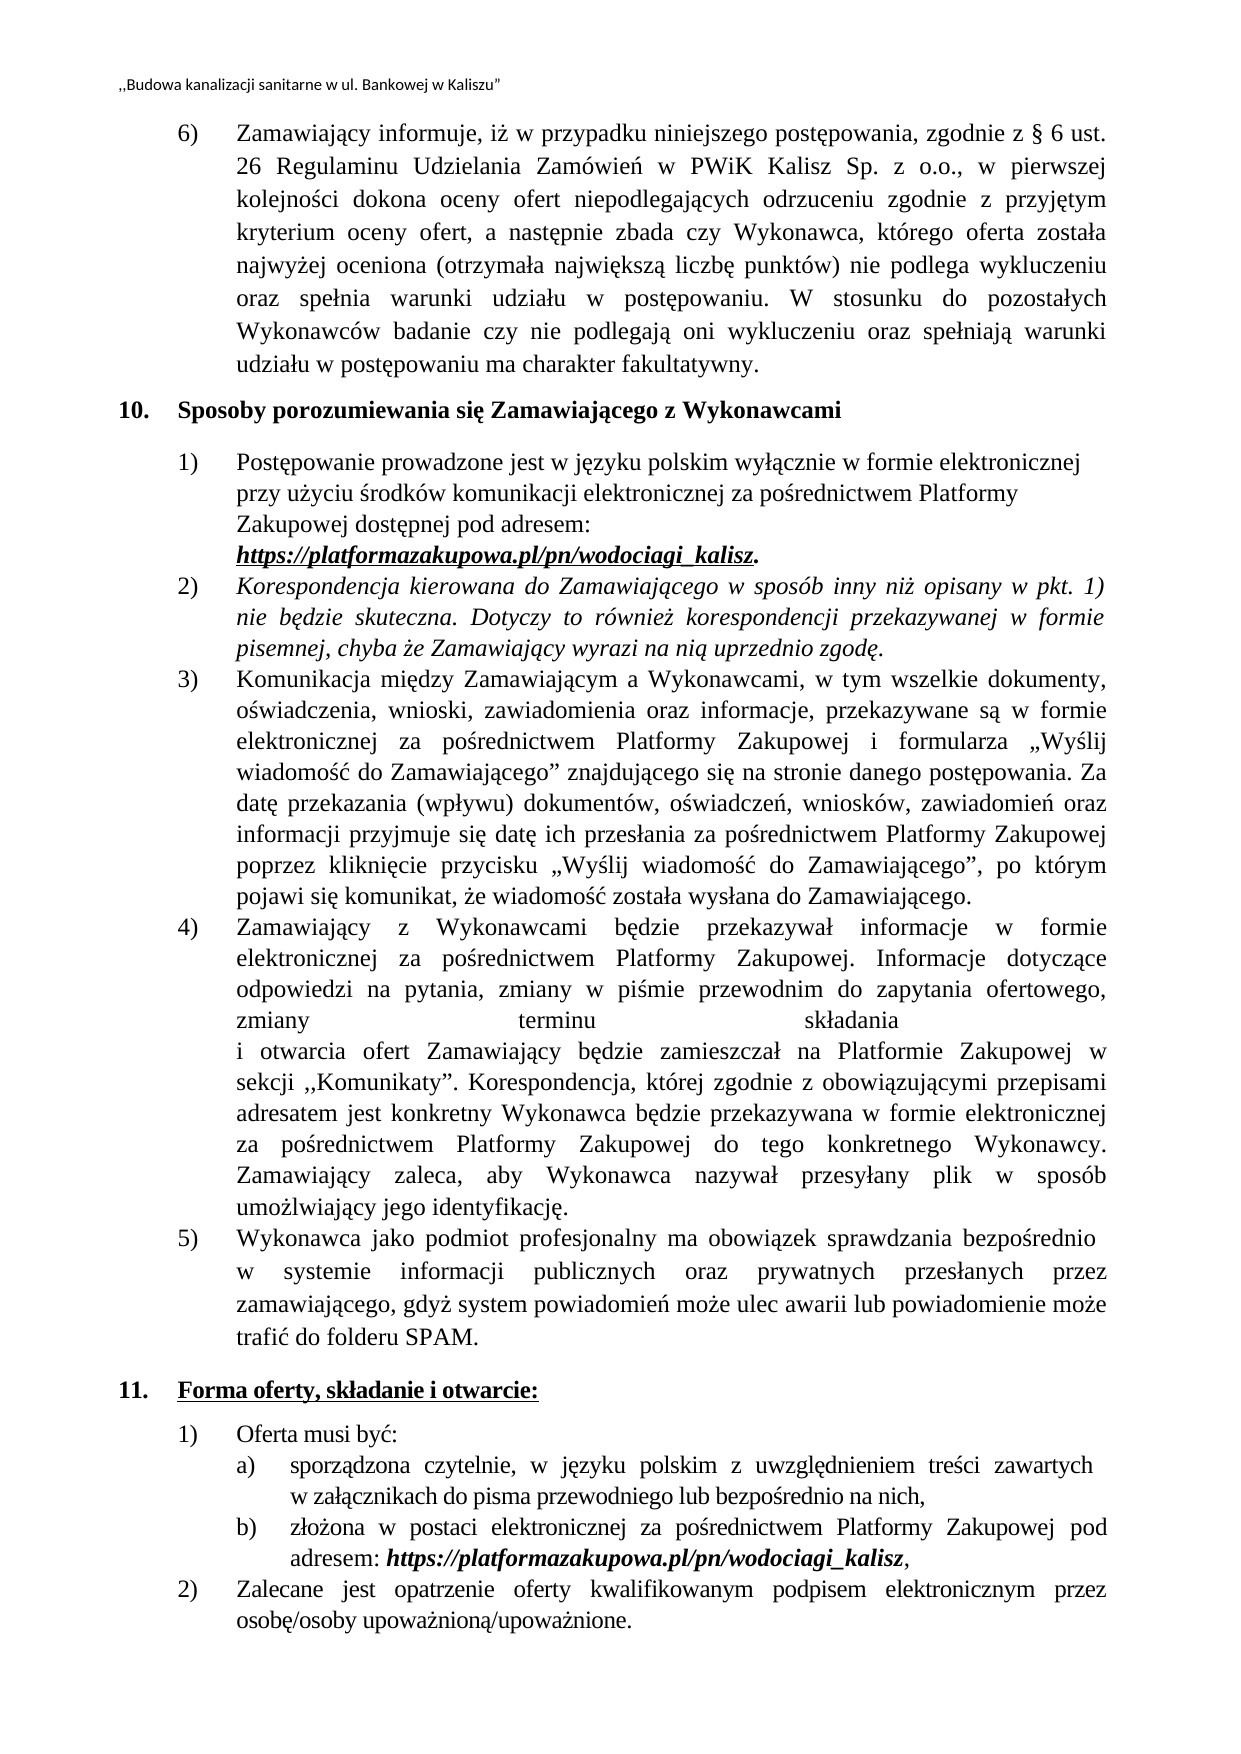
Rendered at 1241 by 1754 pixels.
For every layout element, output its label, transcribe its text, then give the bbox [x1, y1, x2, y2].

list Zamawiający informuje, iż w przypadku niniejszego postępowania, zgodnie z § 6 ust. 26 Regulaminu Udzielania Zamówień w PWiK Kalisz Sp. z o.o., w pierwszej kolejności dokona oceny ofert niepodlegających odrzuceniu zgodnie z przyjętym kryterium oceny ofert, a następnie zbada czy Wykonawca, którego oferta została najwyżej oceniona (otrzymała największą liczbę punktów) nie podlega wykluczeniu oraz spełnia warunki udziału w postępowaniu. W stosunku do pozostałych Wykonawców badanie czy nie podlegają oni wykluczeniu oraz spełniają warunki udziału w postępowaniu ma charakter fakultatywny. [177, 118, 1107, 378]
list Forma oferty, składanie i otwarcie: [118, 1376, 1107, 1404]
list Postępowanie prowadzone jest w języku polskim wyłącznie w formie elektronicznej przy użyciu środków komunikacji elektronicznej za pośrednictwem Platformy Zakupowej dostępnej pod adresem: https://platformazakupowa.pl/pn/wodociagi_kalisz. [177, 447, 1107, 568]
list Zamawiający z Wykonawcami będzie przekazywał informacje w formie elektronicznej za pośrednictwem Platformy Zakupowej. Informacje dotyczące odpowiedzi na pytania, zmiany w piśmie przewodnim do zapytania ofertowego, zmiany terminu składania i otwarcia ofert Zamawiający będzie zamieszczał na Platformie Zakupowej w sekcji ,,Komunikaty”. Korespondencja, której zgodnie z obowiązującymi przepisami adresatem jest konkretny Wykonawca będzie przekazywana w formie elektronicznej za pośrednictwem Platformy Zakupowej do tego konkretnego Wykonawcy. Zamawiający zaleca, aby Wykonawca nazywał przesyłany plik w sposób umożlwiający jego identyfikację. [177, 912, 1107, 1220]
list Komunikacja między Zamawiającym a Wykonawcami, w tym wszelkie dokumenty, oświadczenia, wnioski, zawiadomienia oraz informacje, przekazywane są w formie elektronicznej za pośrednictwem Platformy Zakupowej i formularza „Wyślij wiadomość do Zamawiającego” znajdującego się na stronie danego postępowania. Za datę przekazania (wpływu) dokumentów, oświadczeń, wniosków, zawiadomień oraz informacji przyjmuje się datę ich przesłania za pośrednictwem Platformy Zakupowej poprzez kliknięcie przycisku „Wyślij wiadomość do Zamawiającego”, po którym pojawi się komunikat, że wiadomość została wysłana do Zamawiającego. [177, 664, 1107, 910]
list złożona w postaci elektronicznej za pośrednictwem Platformy Zakupowej pod adresem: https://platformazakupowa.pl/pn/wodociagi_kalisz, [236, 1512, 1107, 1572]
list Sposoby porozumiewania się Zamawiającego z Wykonawcami [118, 395, 1107, 423]
list Zalecane jest opatrzenie oferty kwalifikowanym podpisem elektronicznym przez osobę/osoby upoważnioną/upoważnione. [177, 1574, 1107, 1634]
list Oferta musi być: [177, 1419, 1107, 1448]
list Korespondencja kierowana do Zamawiającego w sposób inny niż opisany w pkt. 1) nie będzie skuteczna. Dotyczy to również korespondencji przekazywanej w formie pisemnej, chyba że Zamawiający wyrazi na nią uprzednio zgodę. [177, 571, 1107, 662]
list Wykonawca jako podmiot profesjonalny ma obowiązek sprawdzania bezpośrednio w systemie informacji publicznych oraz prywatnych przesłanych przez zamawiającego, gdyż system powiadomień może ulec awarii lub powiadomienie może trafić do folderu SPAM. [177, 1223, 1107, 1351]
list sporządzona czytelnie, w języku polskim z uwzględnieniem treści zawartych w załącznikach do pisma przewodniego lub bezpośrednio na nich, [236, 1450, 1107, 1510]
